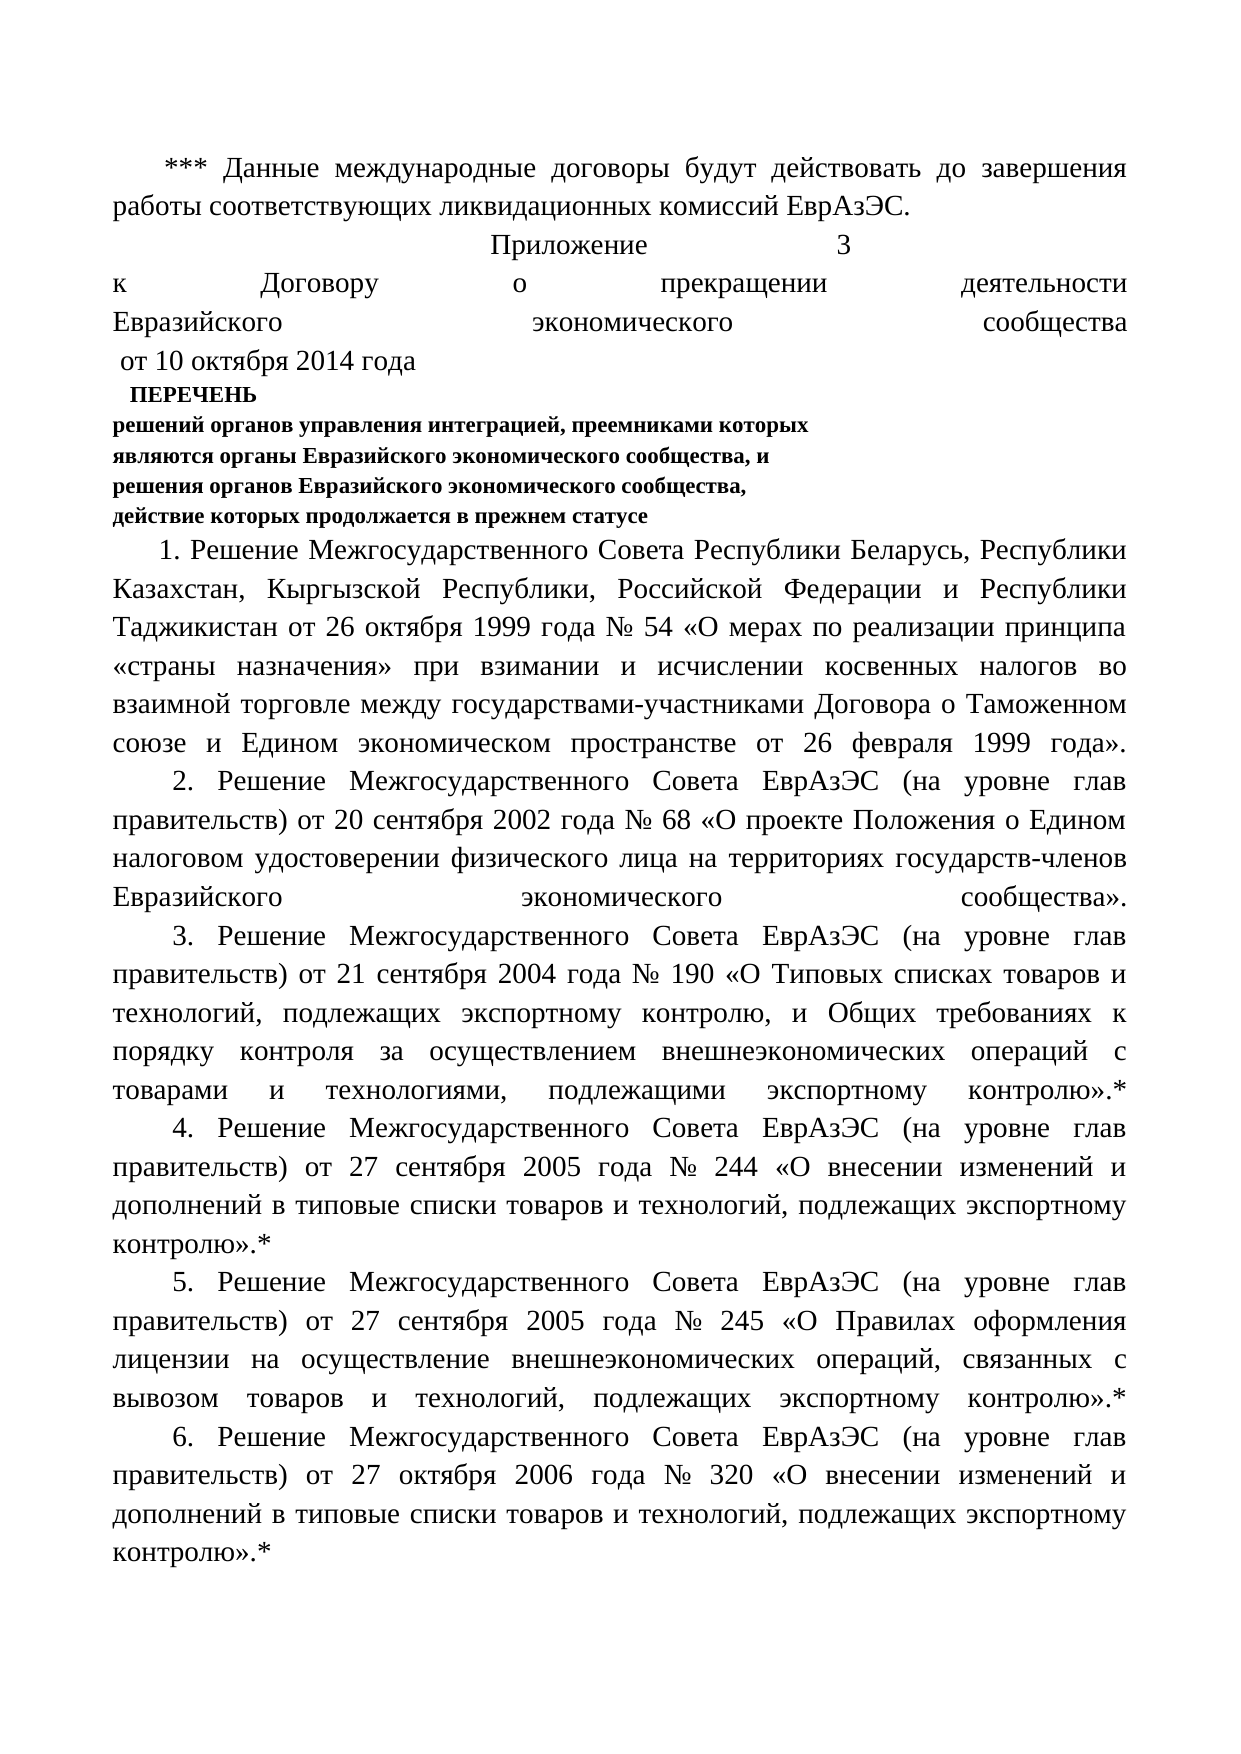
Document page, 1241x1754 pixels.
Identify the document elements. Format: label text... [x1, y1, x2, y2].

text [112, 532, 1128, 1568]
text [112, 150, 1128, 222]
text Приложение 3 к Договору о прекращении деятельности Евразийского экономического сообщества от 10 октября 2014 года [112, 227, 1128, 376]
text ПЕРЕЧЕНЬ решений органов управления интеграцией, преемниками которых являются органы Евразийского экономического сообщества, и решения органов Евразийского экономического сообщества, действие которых продолжается в прежнем статусе [112, 381, 1128, 528]
